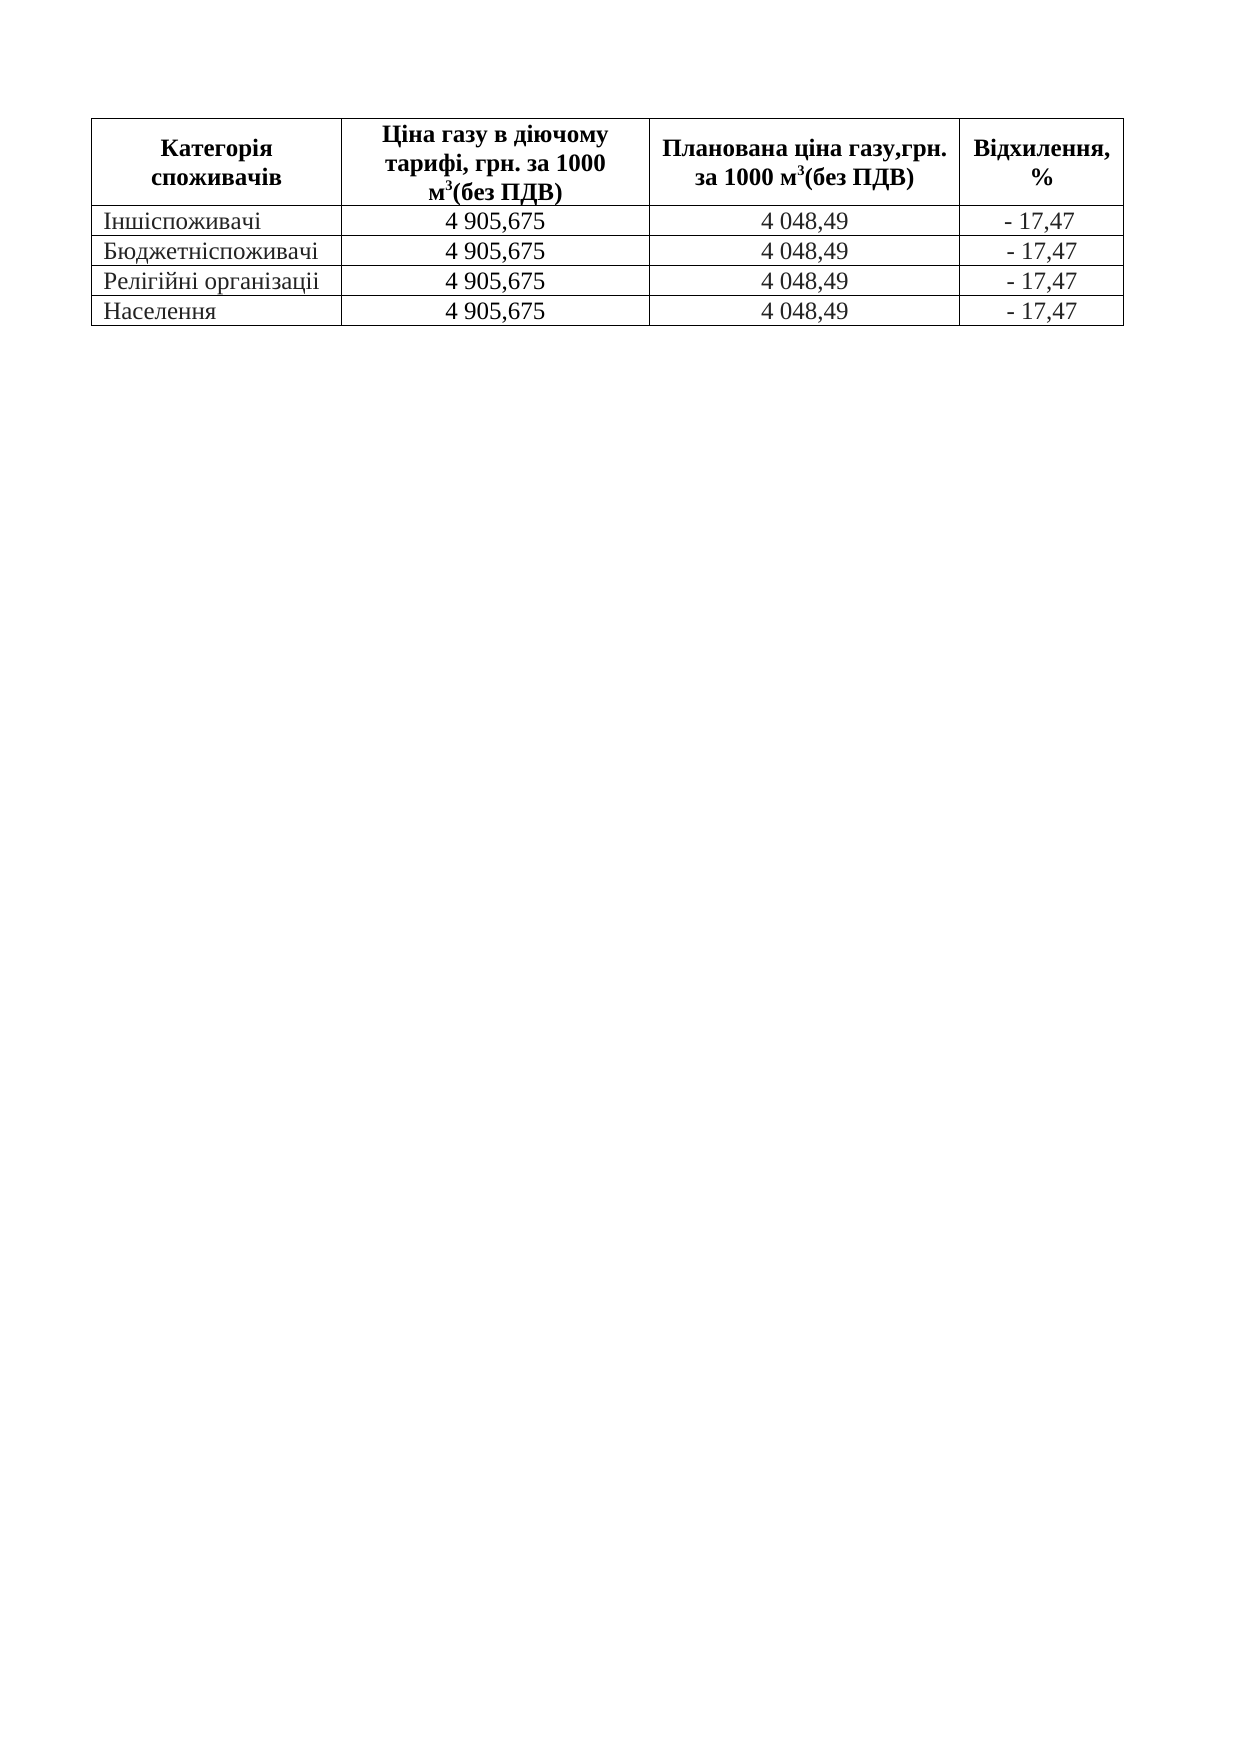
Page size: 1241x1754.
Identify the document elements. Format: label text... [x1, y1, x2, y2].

table_cell 4 048,49 [650, 296, 959, 324]
table_cell Релігійні організаціі [92, 266, 341, 295]
table_cell 4 905,675 [342, 266, 649, 295]
table_cell 4 048,49 [650, 206, 959, 235]
table_cell 4 048,49 [650, 266, 959, 295]
table_header Ціна газу в діючому тарифі, грн. за 1000 м3(без ПДВ) [342, 119, 649, 205]
table_cell - 17,47 [960, 236, 1123, 265]
table_cell 4 905,675 [342, 206, 649, 235]
table_cell - 17,47 [960, 206, 1123, 235]
table_cell Населення [92, 296, 341, 324]
table_cell 4 905,675 [342, 236, 649, 265]
table_cell Бюджетніспоживачі [92, 236, 341, 265]
table_cell - 17,47 [960, 266, 1123, 295]
table_cell 4 048,49 [650, 236, 959, 265]
table_cell 4 905,675 [342, 296, 649, 324]
table_header Відхилення, % [960, 119, 1123, 205]
table_header Планована ціна газу,грн. за 1000 м3(без ПДВ) [650, 119, 959, 205]
table_cell Іншіспоживачі [92, 206, 341, 235]
table_header Категорія споживачів [92, 119, 341, 205]
table_cell - 17,47 [960, 296, 1123, 324]
